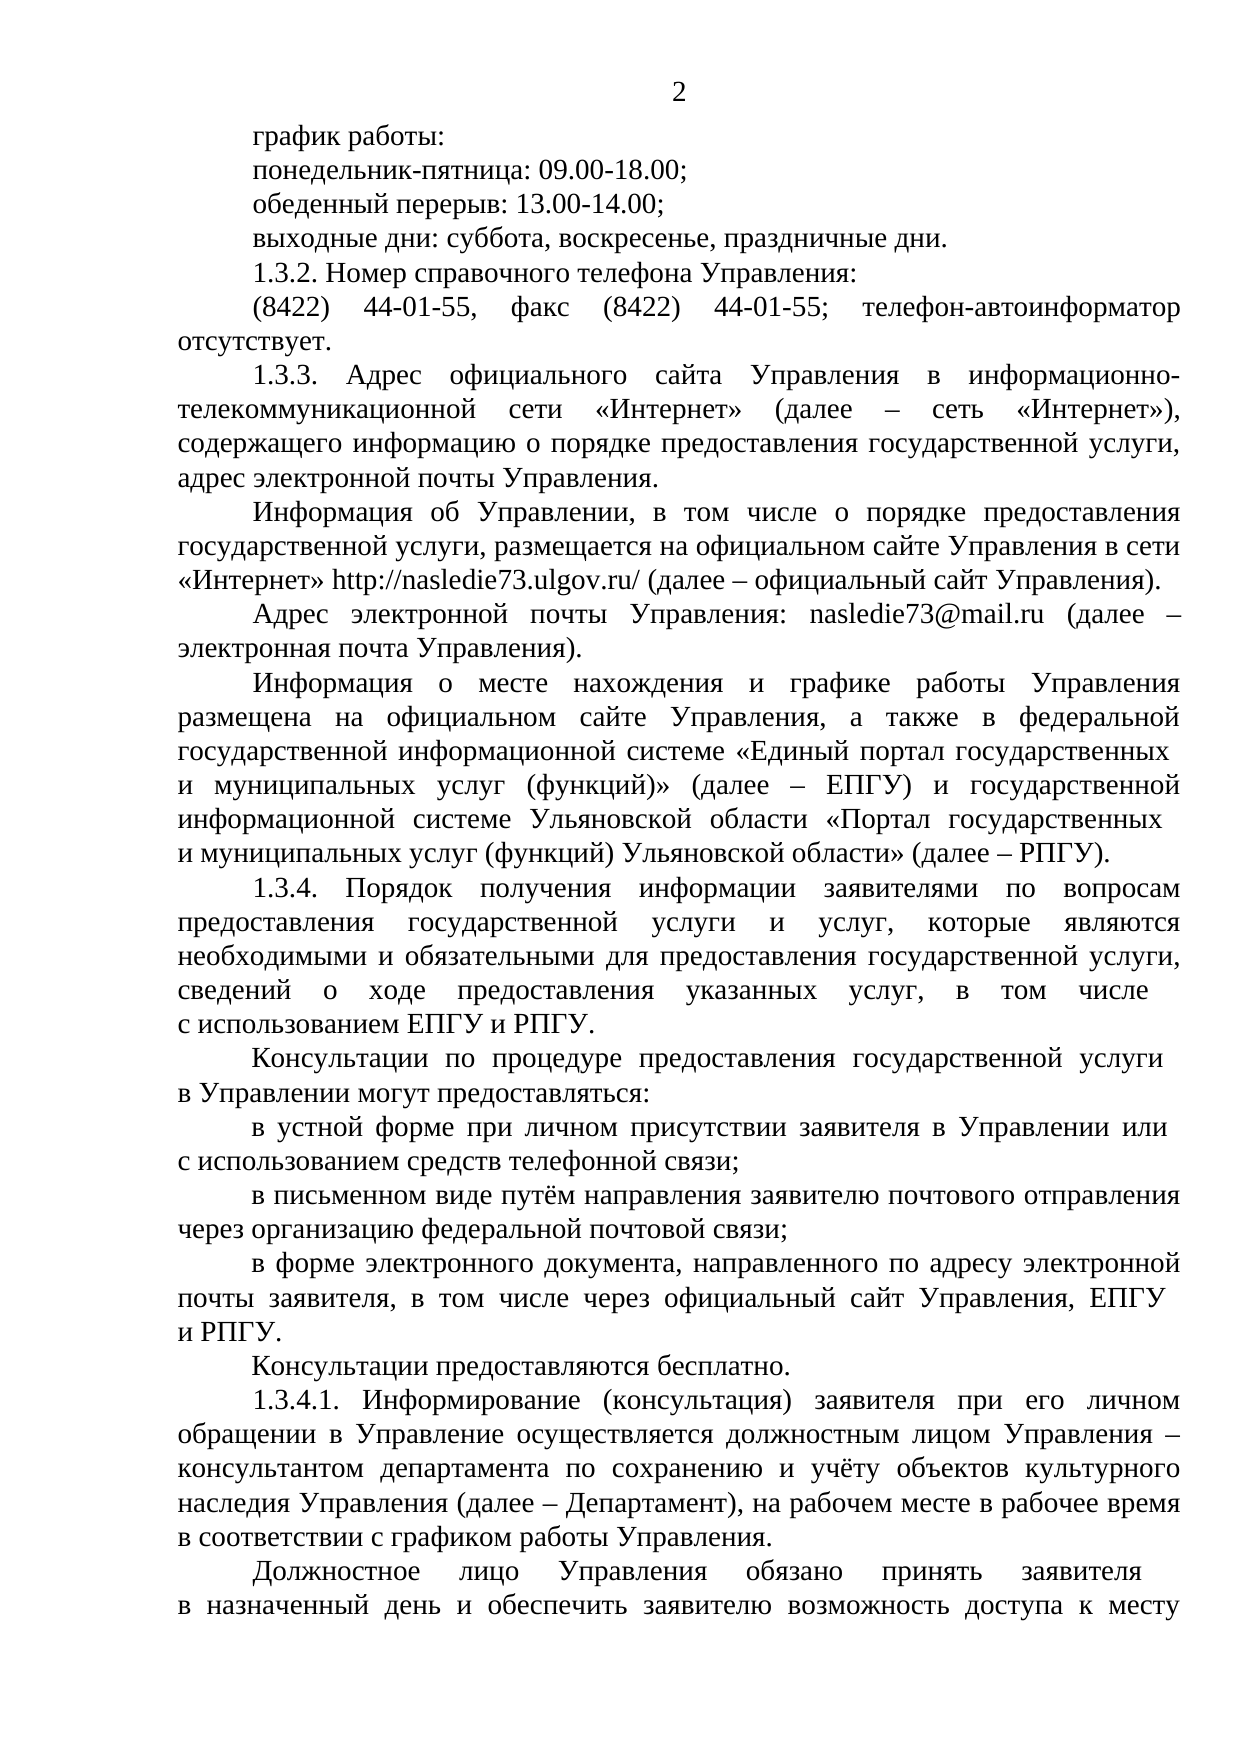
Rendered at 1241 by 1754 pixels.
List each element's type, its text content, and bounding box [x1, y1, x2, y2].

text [177, 1553, 1181, 1621]
text (8422) 44-01-55, факс (8422) 44-01-55; телефон-автоинформатор отсутствует. [177, 289, 1181, 357]
text 1.3.4.1. Информирование (консультация) заявителя при его личном обращении в Управление осуществляется должностным лицом Управления – консультантом департамента по сохранению и учёту объектов культурного наследия Управления (далее – Департамент), на рабочем месте в рабочее время в соответствии с графиком работы Управления. [177, 1382, 1181, 1552]
text в письменном виде путём направления заявителю почтового отправления через организацию федеральной почтовой связи; [177, 1177, 1181, 1245]
text Информация о месте нахождения и графике работы Управления размещена на официальном сайте Управления, а также в федеральной государственной информационной системе «Единый портал государственных и муниципальных услуг (функций)» (далее – ЕПГУ) и государственной информационной системе Ульяновской области «Портал государственных и муниципальных услуг (функций) Ульяновской области» (далее – РПГУ). [177, 665, 1181, 869]
text 1.3.2. Номер справочного телефона Управления: [177, 255, 1181, 288]
text Консультации предоставляются бесплатно. [177, 1348, 1181, 1382]
text обеденный перерыв: 13.00-14.00; [177, 186, 1181, 220]
text в устной форме при личном присутствии заявителя в Управлении или с использованием средств телефонной связи; [177, 1109, 1181, 1177]
text в форме электронного документа, направленного по адресу электронной почты заявителя, в том числе через официальный сайт Управления, ЕПГУ и РПГУ. [177, 1246, 1181, 1347]
text Консультации по процедуре предоставления государственной услуги в Управлении могут предоставляться: [177, 1041, 1181, 1108]
text Информация об Управлении, в том числе о порядке предоставления государственной услуги, размещается на официальном сайте Управления в сети «Интернет» http://nasledie73.ulgov.ru/ (далее – официальный сайт Управления). [177, 494, 1181, 596]
text понедельник-пятница: 09.00-18.00; [177, 152, 1181, 186]
text 1.3.3. Адрес официального сайта Управления в информационно-телекоммуникационной сети «Интернет» (далее – сеть «Интернет»), содержащего информацию о порядке предоставления государственной услуги, адрес электронной почты Управления. [177, 357, 1181, 493]
text Адрес электронной почты Управления: nasledie73@mail.ru (далее – электронная почта Управления). [177, 596, 1181, 664]
text выходные дни: суббота, воскресенье, праздничные дни. [177, 221, 1181, 254]
text 1.3.4. Порядок получения информации заявителями по вопросам предоставления государственной услуги и услуг, которые являются необходимыми и обязательными для предоставления государственной услуги, сведений о ходе предоставления указанных услуг, в том числе с использованием ЕПГУ и РПГУ. [177, 870, 1181, 1040]
text график работы: [177, 118, 1181, 152]
